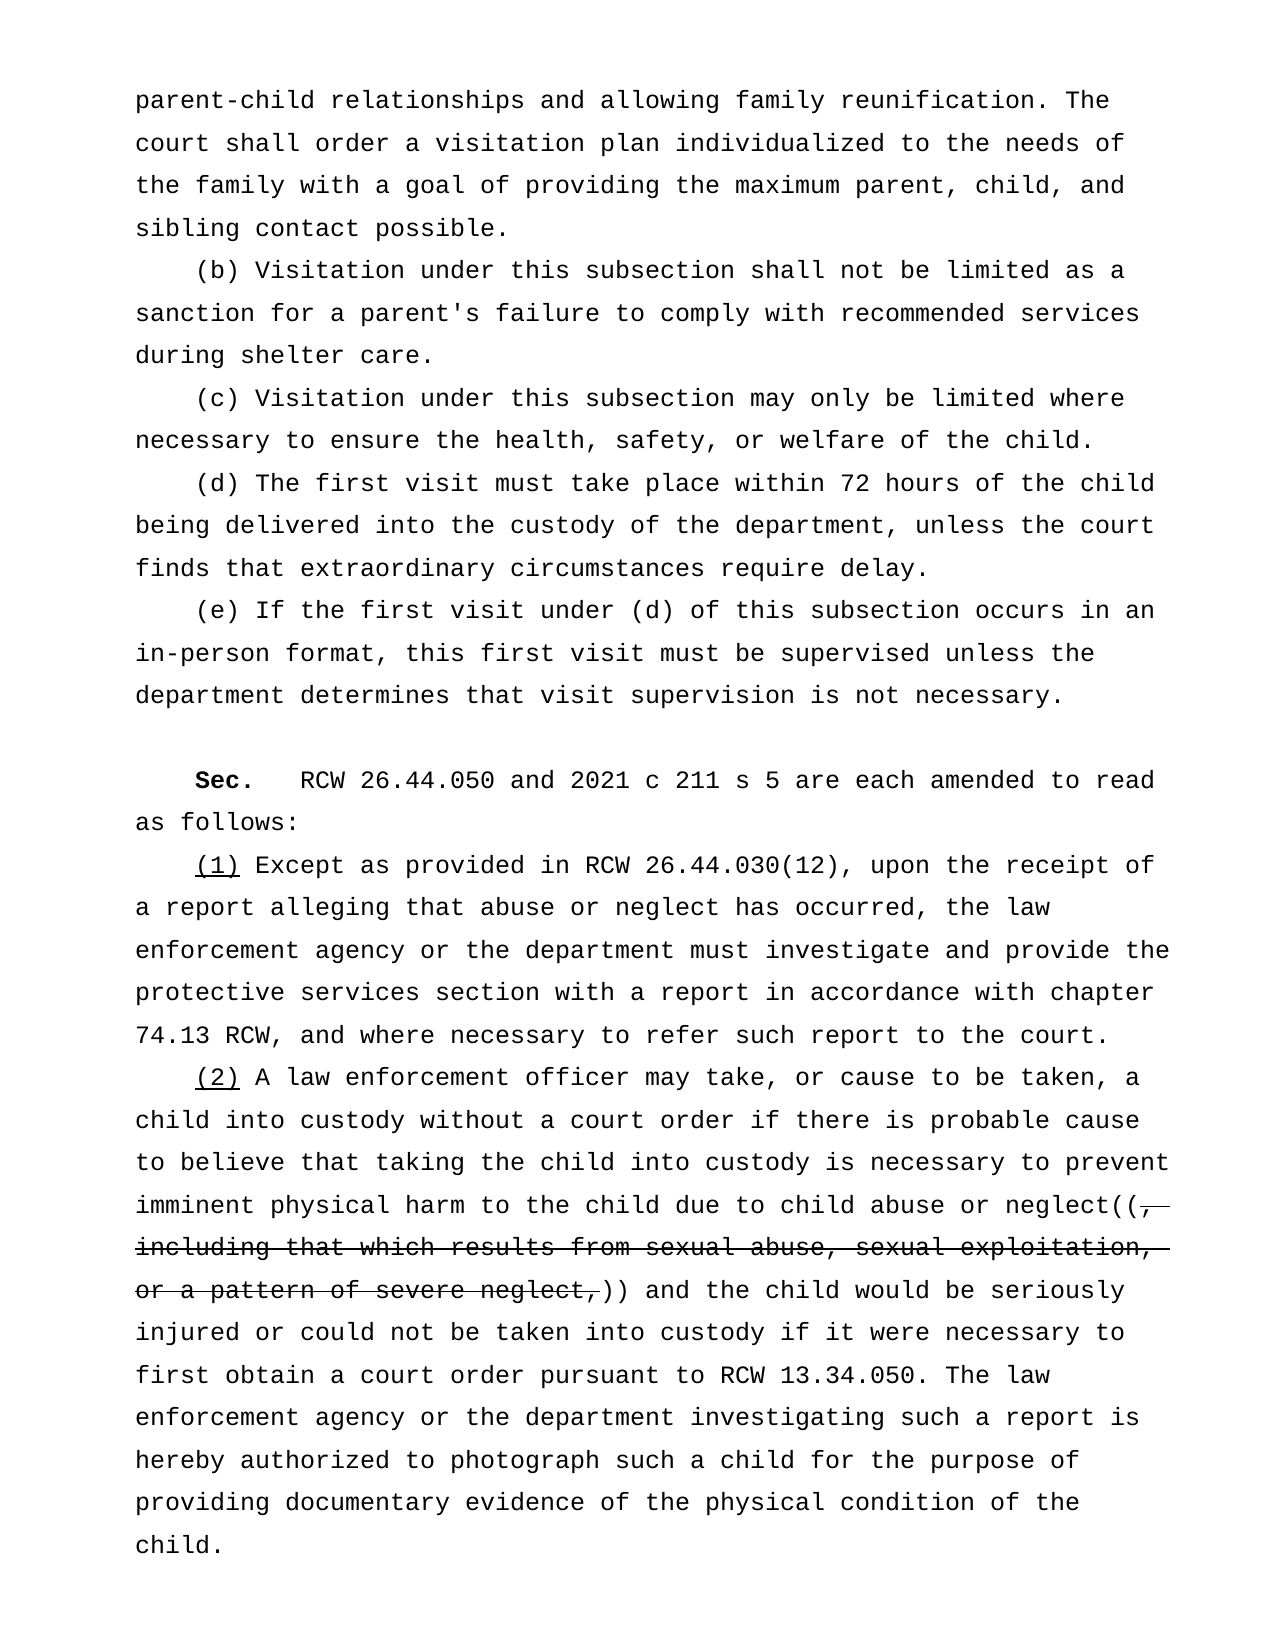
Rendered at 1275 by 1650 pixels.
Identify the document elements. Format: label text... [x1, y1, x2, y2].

text (c) Visitation under this subsection may only be limited where necessary to ensure the health, safety, or welfare of the child. [135, 372, 1170, 457]
text (2) A law enforcement officer may take, or cause to be taken, a child into custody without a court order if there is probable cause to believe that taking the child into custody is necessary to prevent imminent physical harm to the child due to child abuse or neglect((, including that which results from sexual abuse, sexual exploitation, or a pattern of severe neglect,)) and the child would be seriously injured or could not be taken into custody if it were necessary to first obtain a court order pursuant to RCW 13.34.050. The law enforcement agency or the department investigating such a report is hereby authorized to photograph such a child for the purpose of providing documentary evidence of the physical condition of the child. [135, 1052, 1170, 1248]
text (e) If the first visit under (d) of this subsection occurs in an in-person format, this first visit must be supervised unless the department determines that visit supervision is not necessary. [135, 585, 1170, 712]
text (1) Except as provided in RCW 26.44.030(12), upon the receipt of a report alleging that abuse or neglect has occurred, the law enforcement agency or the department must investigate and provide the protective services section with a report in accordance with chapter 74.13 RCW, and where necessary to refer such report to the court. [135, 839, 1170, 1052]
text (b) Visitation under this subsection shall not be limited as a sanction for a parent's failure to comply with recommended services during shelter care. [135, 245, 1170, 372]
text (2) A law enforcement officer may take, or cause to be taken, a child into custody without a court order if there is probable cause to believe that taking the child into custody is necessary to prevent imminent physical harm to the child due to child abuse or neglect((, including that which results from sexual abuse, sexual exploitation, or a pattern of severe neglect,)) and the child would be seriously injured or could not be taken into custody if it were necessary to first obtain a court order pursuant to RCW 13.34.050. The law enforcement agency or the department investigating such a report is hereby authorized to photograph such a child for the purpose of providing documentary evidence of the physical condition of the child. [135, 1250, 1170, 1562]
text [135, 75, 1170, 245]
text Sec. RCW 26.44.050 and 2021 c 211 s 5 are each amended to read as follows: [135, 754, 1170, 839]
text (d) The first visit must take place within 72 hours of the child being delivered into the custody of the department, unless the court finds that extraordinary circumstances require delay. [135, 457, 1170, 585]
